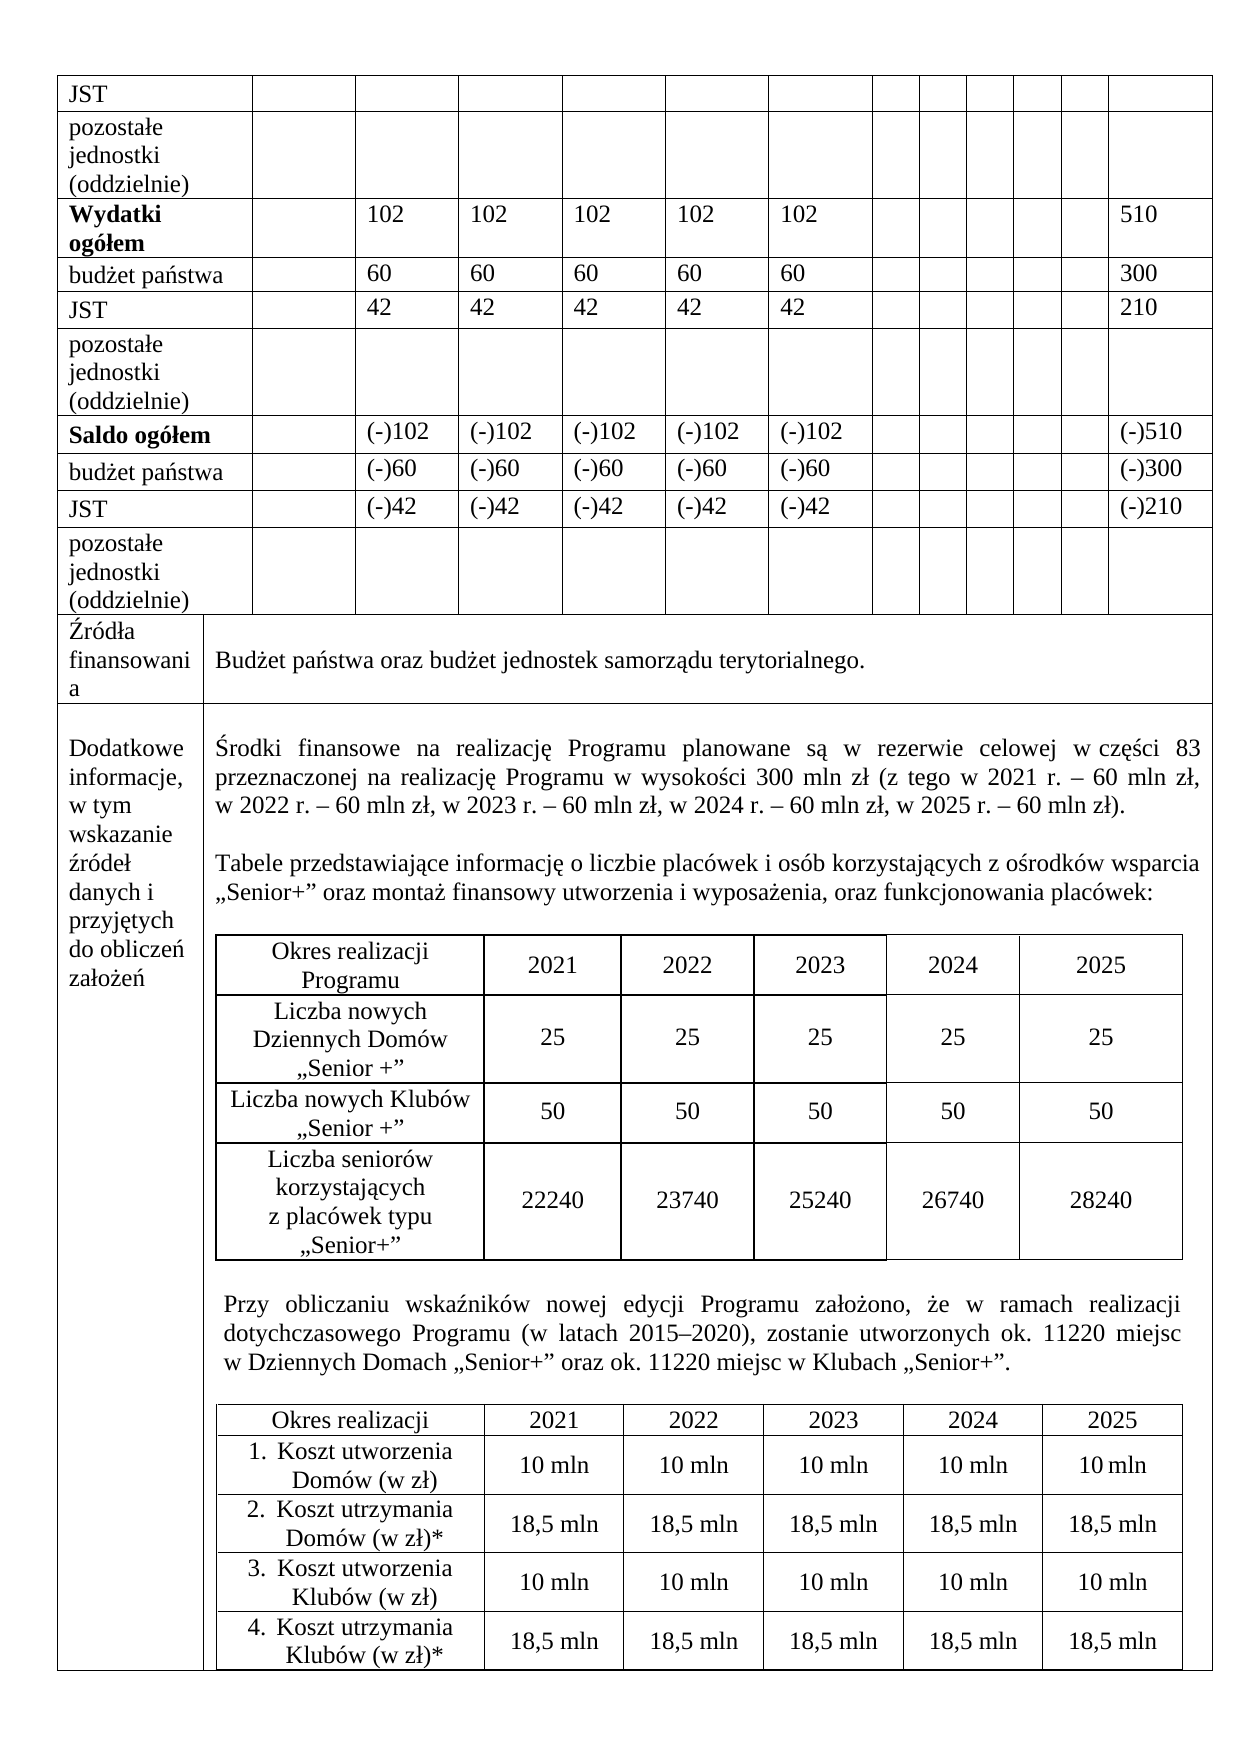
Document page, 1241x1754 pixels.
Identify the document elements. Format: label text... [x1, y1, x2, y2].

table_cell [967, 292, 1013, 328]
table_cell [873, 416, 919, 452]
table_cell 210 [1109, 292, 1212, 328]
table_cell [920, 76, 966, 111]
table_cell (-)42 [459, 491, 562, 527]
table_cell [563, 112, 665, 198]
table_cell (-)60 [563, 454, 665, 490]
table_cell [1062, 76, 1108, 111]
table_cell 60 [666, 258, 768, 291]
table_cell [967, 528, 1013, 614]
table_cell (-)300 [1109, 454, 1212, 490]
table_cell 42 [356, 292, 458, 328]
table_cell [459, 329, 562, 415]
table_cell budżet państwa [58, 454, 252, 490]
table_cell [873, 112, 919, 198]
table_cell JST [58, 76, 252, 111]
table_cell [253, 416, 355, 452]
table_cell [873, 199, 919, 257]
table_cell 42 [769, 292, 872, 328]
table_cell pozostałe jednostki (oddzielnie) [58, 329, 252, 415]
table_cell [1014, 76, 1061, 111]
table_cell [967, 258, 1013, 291]
table_cell Źródła finansowania [58, 615, 203, 703]
table_cell [1109, 329, 1212, 415]
table_cell (-)102 [356, 416, 458, 452]
table_cell 102 [666, 199, 768, 257]
table_cell [920, 329, 966, 415]
table_cell [920, 292, 966, 328]
table_cell [253, 199, 355, 257]
table_cell [920, 112, 966, 198]
table_cell 60 [769, 258, 872, 291]
table_cell 42 [459, 292, 562, 328]
table_cell [1014, 199, 1061, 257]
table_cell (-)60 [769, 454, 872, 490]
table_cell [1014, 329, 1061, 415]
table_cell [253, 329, 355, 415]
table_cell [873, 491, 919, 527]
table_cell [1014, 112, 1061, 198]
table_cell [769, 112, 872, 198]
table_cell [1014, 528, 1061, 614]
table_cell [873, 528, 919, 614]
table_cell Wydatki ogółem [58, 199, 252, 257]
table_cell [1014, 258, 1061, 291]
table_cell [1062, 112, 1108, 198]
table_cell [1062, 199, 1108, 257]
table_cell [873, 292, 919, 328]
table_cell [253, 454, 355, 490]
table_cell [920, 258, 966, 291]
table_cell [459, 76, 562, 111]
table_cell [666, 329, 768, 415]
table_cell [253, 292, 355, 328]
table_cell 102 [459, 199, 562, 257]
table_cell [769, 528, 872, 614]
table_cell Budżet państwa oraz budżet jednostek samorządu terytorialnego. [204, 615, 1212, 703]
table_cell (-)60 [459, 454, 562, 490]
table_cell pozostałe jednostki (oddzielnie) [58, 528, 252, 614]
table_cell [967, 112, 1013, 198]
table_cell budżet państwa [58, 258, 252, 291]
table_cell [1062, 292, 1108, 328]
table_cell (-)42 [356, 491, 458, 527]
table_cell [356, 528, 458, 614]
table_cell (-)102 [666, 416, 768, 452]
table_cell 60 [356, 258, 458, 291]
table_cell Saldo ogółem [58, 416, 252, 452]
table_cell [204, 704, 1212, 1670]
table_cell 510 [1109, 199, 1212, 257]
table_cell (-)102 [563, 416, 665, 452]
table_cell [967, 416, 1013, 452]
table_cell [967, 491, 1013, 527]
table_cell 42 [563, 292, 665, 328]
table_cell JST [58, 292, 252, 328]
table_cell 42 [666, 292, 768, 328]
table_cell (-)42 [769, 491, 872, 527]
table_cell [1062, 528, 1108, 614]
table_cell [1109, 112, 1212, 198]
table_cell JST [58, 491, 252, 527]
table_cell [873, 454, 919, 490]
table_cell [459, 112, 562, 198]
table_cell (-)510 [1109, 416, 1212, 452]
table_cell (-)210 [1109, 491, 1212, 527]
table_cell [769, 329, 872, 415]
table_cell [1062, 491, 1108, 527]
table_cell [356, 329, 458, 415]
table_cell 102 [563, 199, 665, 257]
table_cell [253, 491, 355, 527]
table_cell (-)42 [666, 491, 768, 527]
table_cell [666, 112, 768, 198]
table_cell 60 [459, 258, 562, 291]
table_cell [920, 416, 966, 452]
table_cell [1014, 416, 1061, 452]
table_cell [1014, 491, 1061, 527]
table_cell [356, 76, 458, 111]
table_cell [459, 528, 562, 614]
table_cell 102 [769, 199, 872, 257]
table_cell (-)60 [666, 454, 768, 490]
table_cell [967, 76, 1013, 111]
table_cell [873, 76, 919, 111]
table_cell [920, 454, 966, 490]
table_cell (-)102 [769, 416, 872, 452]
table_cell [1109, 528, 1212, 614]
table_cell [873, 329, 919, 415]
table_cell [253, 112, 355, 198]
table_cell (-)42 [563, 491, 665, 527]
table_cell [967, 199, 1013, 257]
table_cell [563, 329, 665, 415]
table_cell [1014, 292, 1061, 328]
table_cell [920, 491, 966, 527]
table_cell [253, 76, 355, 111]
table_cell [967, 329, 1013, 415]
table_cell 102 [356, 199, 458, 257]
table_cell 60 [563, 258, 665, 291]
table_cell [563, 76, 665, 111]
table_cell [1062, 329, 1108, 415]
table_cell pozostałe jednostki (oddzielnie) [58, 112, 252, 198]
table_cell 300 [1109, 258, 1212, 291]
table_cell [1062, 416, 1108, 452]
table_cell [253, 528, 355, 614]
table_cell [356, 112, 458, 198]
table_cell [253, 258, 355, 291]
table_cell [563, 528, 665, 614]
table_cell [873, 258, 919, 291]
table_cell [920, 199, 966, 257]
table_cell [769, 76, 872, 111]
table_cell (-)60 [356, 454, 458, 490]
table_cell [1109, 76, 1212, 111]
table_cell [1062, 454, 1108, 490]
table_cell [666, 528, 768, 614]
table_cell [967, 454, 1013, 490]
table_cell [1062, 258, 1108, 291]
table_cell [920, 528, 966, 614]
table_cell [1014, 454, 1061, 490]
table_cell [666, 76, 768, 111]
table_cell (-)102 [459, 416, 562, 452]
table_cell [58, 704, 203, 1670]
